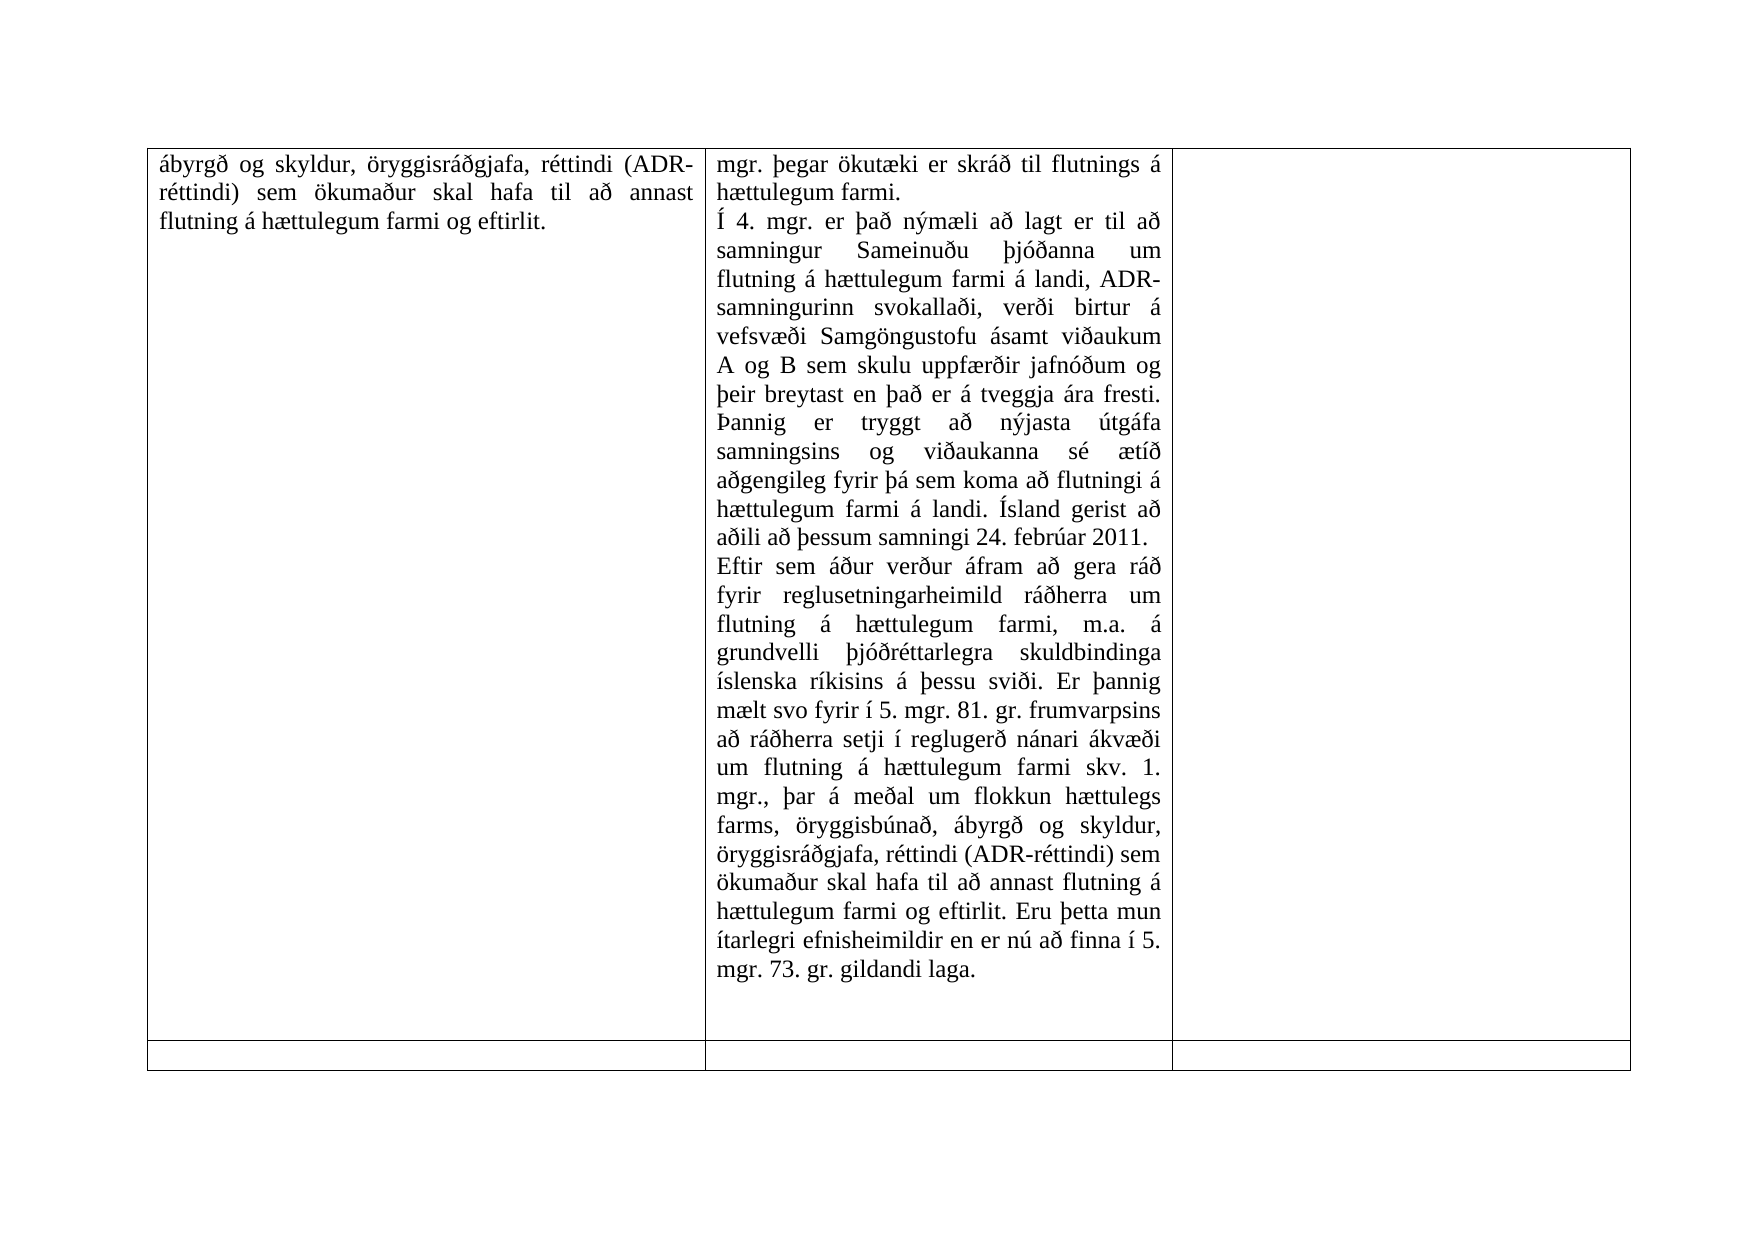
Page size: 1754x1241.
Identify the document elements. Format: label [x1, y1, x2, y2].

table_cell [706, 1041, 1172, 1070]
table_cell [706, 149, 1172, 1040]
table_cell [1173, 1041, 1630, 1070]
table_cell [148, 149, 705, 1040]
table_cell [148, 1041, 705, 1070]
table_cell [1173, 149, 1630, 1040]
